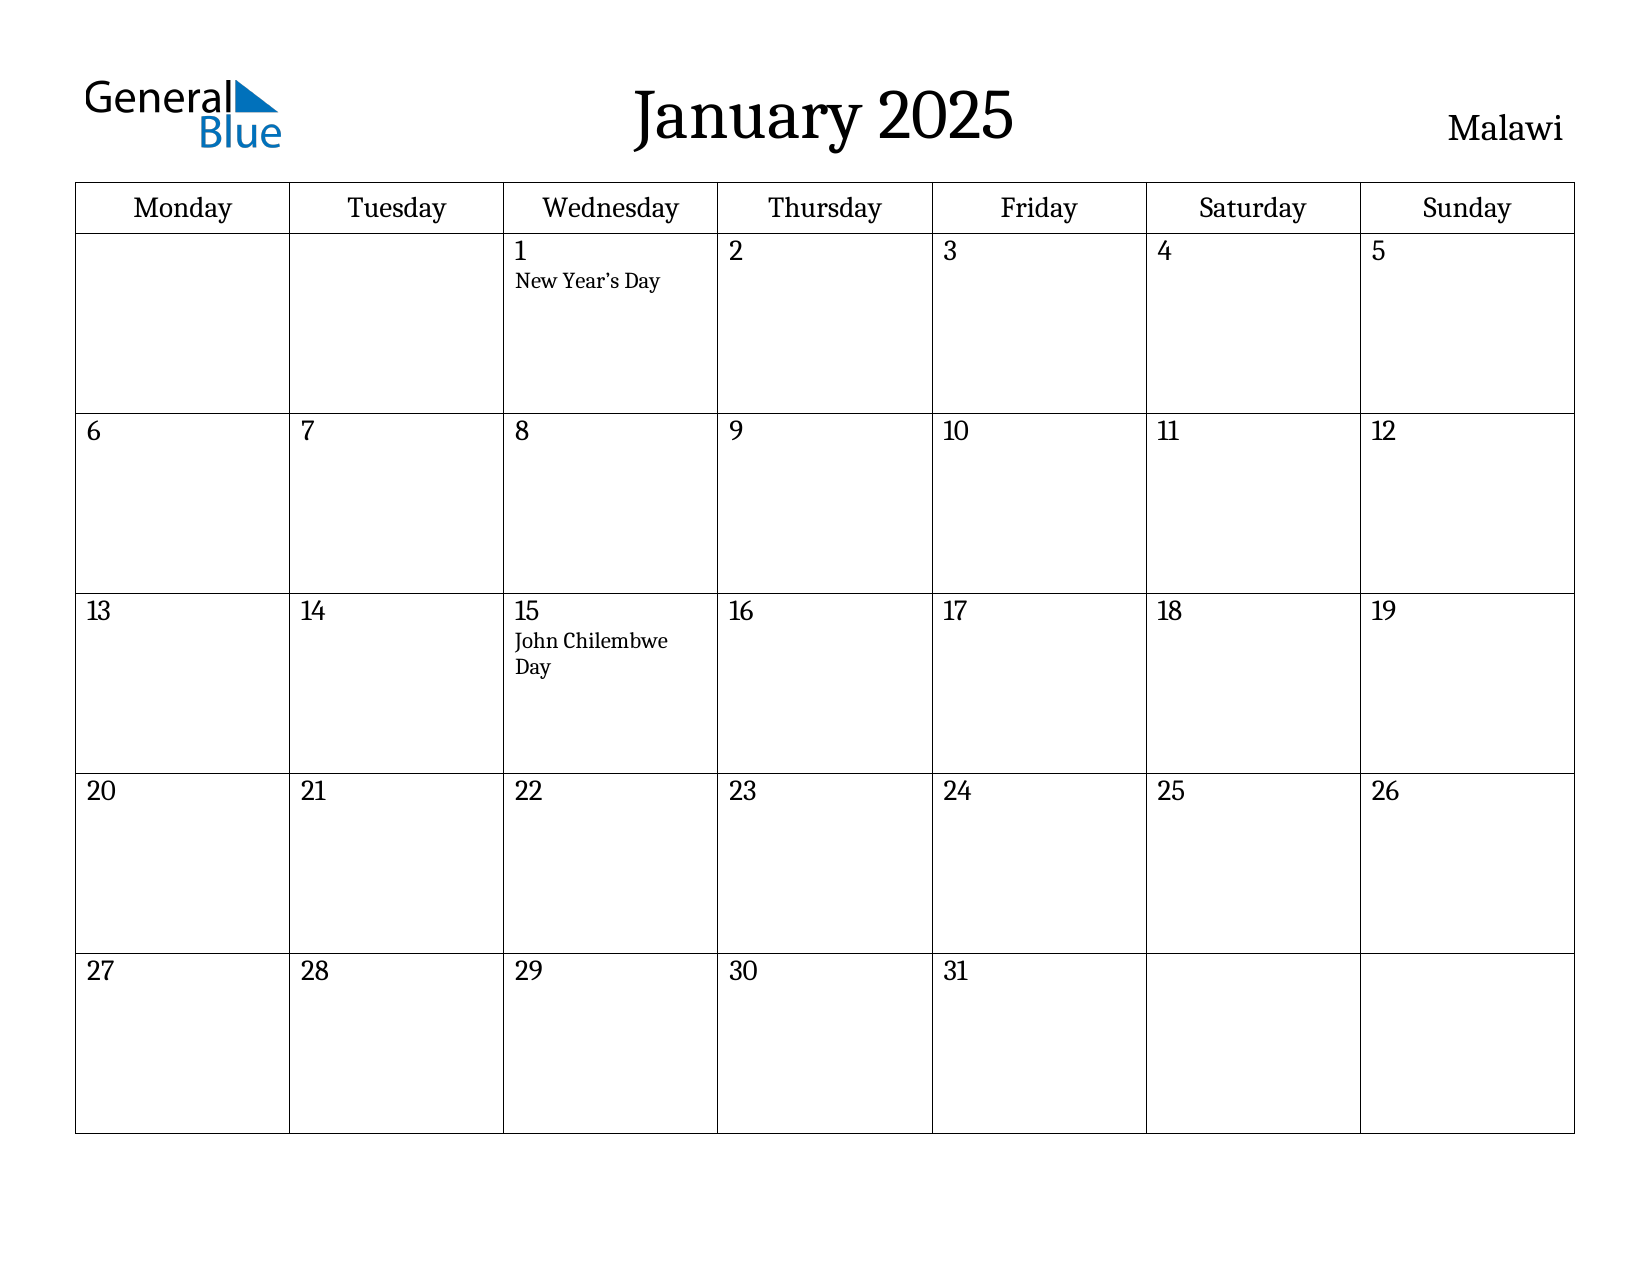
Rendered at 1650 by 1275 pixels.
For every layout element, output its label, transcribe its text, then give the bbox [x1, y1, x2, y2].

table_cell 23 [718, 774, 932, 807]
table_cell Saturday [1147, 183, 1360, 233]
table_cell 26 [1361, 774, 1574, 807]
table_cell [504, 808, 717, 953]
table_cell [718, 808, 932, 953]
table_cell 1 [504, 234, 717, 267]
table_cell Friday [933, 183, 1146, 233]
table_cell 7 [290, 414, 503, 447]
table_cell [718, 267, 932, 413]
table_cell [933, 808, 1146, 953]
table_cell [76, 627, 289, 773]
table_cell [1147, 808, 1360, 953]
table_cell [933, 627, 1146, 773]
table_cell [1361, 627, 1574, 773]
table_cell 28 [290, 954, 503, 987]
table_cell 22 [504, 774, 717, 807]
table_cell [76, 234, 289, 267]
table_cell [933, 448, 1146, 593]
table_cell Thursday [718, 183, 932, 233]
table_cell 3 [933, 234, 1146, 267]
table_cell [290, 448, 503, 593]
table_cell Sunday [1361, 183, 1574, 233]
table_cell 31 [933, 954, 1146, 987]
table_cell John Chilembwe Day [504, 627, 717, 773]
table_cell 12 [1361, 414, 1574, 447]
table_cell [1147, 988, 1360, 1133]
table_cell Wednesday [504, 183, 717, 233]
table_cell [504, 448, 717, 593]
table_cell 8 [504, 414, 717, 447]
table_cell [718, 448, 932, 593]
table_header January 2025 [504, 75, 1146, 182]
table_cell 15 [504, 594, 717, 627]
table_cell 14 [290, 594, 503, 627]
table_cell 21 [290, 774, 503, 807]
table_cell 24 [933, 774, 1146, 807]
table_cell [290, 267, 503, 413]
table_cell [290, 627, 503, 773]
table_header Malawi [1146, 75, 1574, 182]
table_cell [76, 448, 289, 593]
table_cell [290, 234, 503, 267]
table_cell 5 [1361, 234, 1574, 267]
table_cell [1147, 267, 1360, 413]
table_cell 4 [1147, 234, 1360, 267]
table_header [76, 75, 503, 182]
table_cell [290, 808, 503, 953]
table_cell [1361, 267, 1574, 413]
table_cell 16 [718, 594, 932, 627]
table_cell [290, 988, 503, 1133]
table_cell [933, 988, 1146, 1133]
table_cell Tuesday [290, 183, 503, 233]
table_cell 9 [718, 414, 932, 447]
table_cell 18 [1147, 594, 1360, 627]
table_cell [76, 988, 289, 1133]
table_cell Monday [76, 183, 289, 233]
table_cell [76, 808, 289, 953]
table_cell 25 [1147, 774, 1360, 807]
table_cell [1361, 808, 1574, 953]
table_cell 6 [76, 414, 289, 447]
table_cell [718, 627, 932, 773]
table_cell [1147, 448, 1360, 593]
table_cell [76, 267, 289, 413]
table_cell 30 [718, 954, 932, 987]
table_cell [1361, 448, 1574, 593]
picture [86, 80, 281, 148]
table_cell [933, 267, 1146, 413]
table_cell 11 [1147, 414, 1360, 447]
table_cell 2 [718, 234, 932, 267]
table_cell [1361, 988, 1574, 1133]
table_cell [1361, 954, 1574, 987]
table_cell 19 [1361, 594, 1574, 627]
table_cell 17 [933, 594, 1146, 627]
table_cell 29 [504, 954, 717, 987]
table_cell [1147, 954, 1360, 987]
table_cell New Year’s Day [504, 267, 717, 413]
table_cell 13 [76, 594, 289, 627]
table_cell 20 [76, 774, 289, 807]
table_cell 10 [933, 414, 1146, 447]
table_cell [1147, 627, 1360, 773]
table_cell [718, 988, 932, 1133]
table_cell 27 [76, 954, 289, 987]
table_cell [504, 988, 717, 1133]
